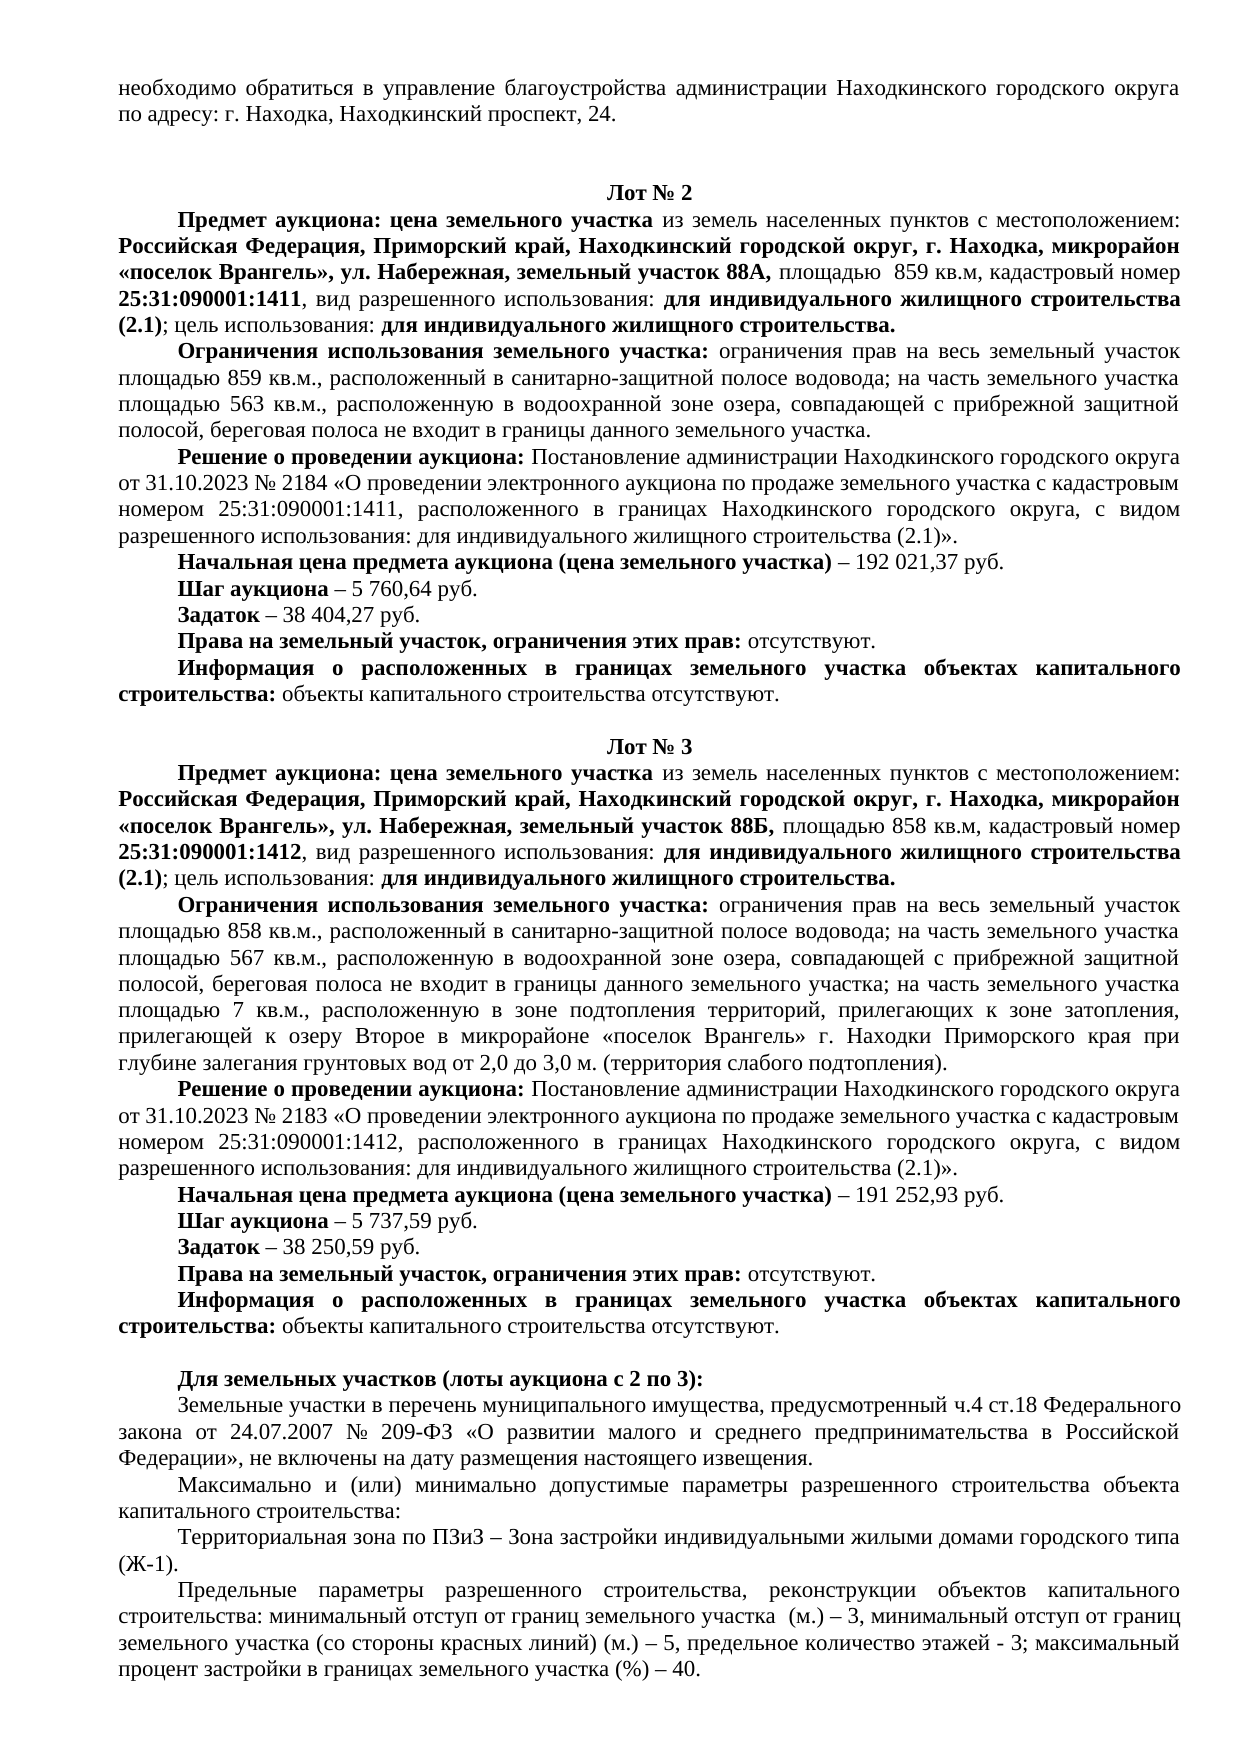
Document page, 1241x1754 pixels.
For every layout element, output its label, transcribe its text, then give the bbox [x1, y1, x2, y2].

text Задаток – 38 404,27 руб. [118, 601, 1181, 627]
text Предмет аукциона: цена земельного участка из земель населенных пунктов с местоположением: Российская Федерация, Приморский край, Находкинский городской округ, г. Находка, микрорайон «поселок Врангель», ул. Набережная, земельный участок 88Б, площадью 858 кв.м, кадастровый номер 25:31:090001:1412, вид разрешенного использования: для индивидуального жилищного строительства (2.1); цель использования: для индивидуального жилищного строительства. [118, 759, 1181, 891]
text Шаг аукциона – 5 760,64 руб. [118, 574, 1181, 601]
text Права на земельный участок, ограничения этих прав: отсутствуют. [118, 1260, 1181, 1286]
text Начальная цена предмета аукциона (цена земельного участка) – 192 021,37 руб. [118, 548, 1181, 574]
text Предельные параметры разрешенного строительства, реконструкции объектов капитального строительства: минимальный отступ от границ земельного участка (м.) – 3, минимальный отступ от границ земельного участка (со стороны красных линий) (м.) – 5, предельное количество этажей - 3; максимальный процент застройки в границах земельного участка (%) – 40. [118, 1576, 1181, 1681]
text Максимально и (или) минимально допустимые параметры разрешенного строительства объекта капитального строительства: [118, 1471, 1181, 1523]
text Земельные участки в перечень муниципального имущества, предусмотренный ч.4 ст.18 Федерального закона от 24.07.2007 № 209-ФЗ «О развитии малого и среднего предпринимательства в Российской Федерации», не включены на дату размещения настоящего извещения. [118, 1392, 1181, 1471]
text Лот № 2 [118, 179, 1181, 206]
text Начальная цена предмета аукциона (цена земельного участка) – 191 252,93 руб. [118, 1181, 1181, 1207]
text Информация о расположенных в границах земельного участка объектах капитального строительства: объекты капитального строительства отсутствуют. [118, 1286, 1181, 1339]
text Шаг аукциона – 5 737,59 руб. [118, 1207, 1181, 1233]
text Предмет аукциона: цена земельного участка из земель населенных пунктов с местоположением: Российская Федерация, Приморский край, Находкинский городской округ, г. Находка, микрорайон «поселок Врангель», ул. Набережная, земельный участок 88А, площадью 859 кв.м, кадастровый номер 25:31:090001:1411, вид разрешенного использования: для индивидуального жилищного строительства (2.1); цель использования: для индивидуального жилищного строительства. [118, 206, 1181, 337]
text Решение о проведении аукциона: Постановление администрации Находкинского городского округа от 31.10.2023 № 2184 «О проведении электронного аукциона по продаже земельного участка с кадастровым номером 25:31:090001:1411, расположенного в границах Находкинского городского округа, с видом разрешенного использования: для индивидуального жилищного строительства (2.1)». [118, 443, 1181, 548]
text Ограничения использования земельного участка: ограничения прав на весь земельный участок площадью 858 кв.м., расположенный в санитарно-защитной полосе водовода; на часть земельного участка площадью 567 кв.м., расположенную в водоохранной зоне озера, совпадающей с прибрежной защитной полосой, береговая полоса не входит в границы данного земельного участка; на часть земельного участка площадью 7 кв.м., расположенную в зоне подтопления территорий, прилегающих к зоне затопления, прилегающей к озеру Второе в микрорайоне «поселок Врангель» г. Находки Приморского края при глубине залегания грунтовых вод от 2,0 до 3,0 м. (территория слабого подтопления). [118, 891, 1181, 1075]
text Ограничения использования земельного участка: ограничения прав на весь земельный участок площадью 859 кв.м., расположенный в санитарно-защитной полосе водовода; на часть земельного участка площадью 563 кв.м., расположенную в водоохранной зоне озера, совпадающей с прибрежной защитной полосой, береговая полоса не входит в границы данного земельного участка. [118, 337, 1181, 443]
text Права на земельный участок, ограничения этих прав: отсутствуют. [118, 627, 1181, 654]
text Задаток – 38 250,59 руб. [118, 1233, 1181, 1260]
text Для земельных участков (лоты аукциона с 2 по 3): [118, 1365, 1181, 1392]
text Территориальная зона по ПЗиЗ – Зона застройки индивидуальными жилыми домами городского типа (Ж-1). [118, 1523, 1181, 1576]
text Решение о проведении аукциона: Постановление администрации Находкинского городского округа от 31.10.2023 № 2183 «О проведении электронного аукциона по продаже земельного участка с кадастровым номером 25:31:090001:1412, расположенного в границах Находкинского городского округа, с видом разрешенного использования: для индивидуального жилищного строительства (2.1)». [118, 1075, 1181, 1181]
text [118, 74, 1181, 127]
text Лот № 3 [118, 733, 1181, 759]
text Информация о расположенных в границах земельного участка объектах капитального строительства: объекты капитального строительства отсутствуют. [118, 654, 1181, 706]
